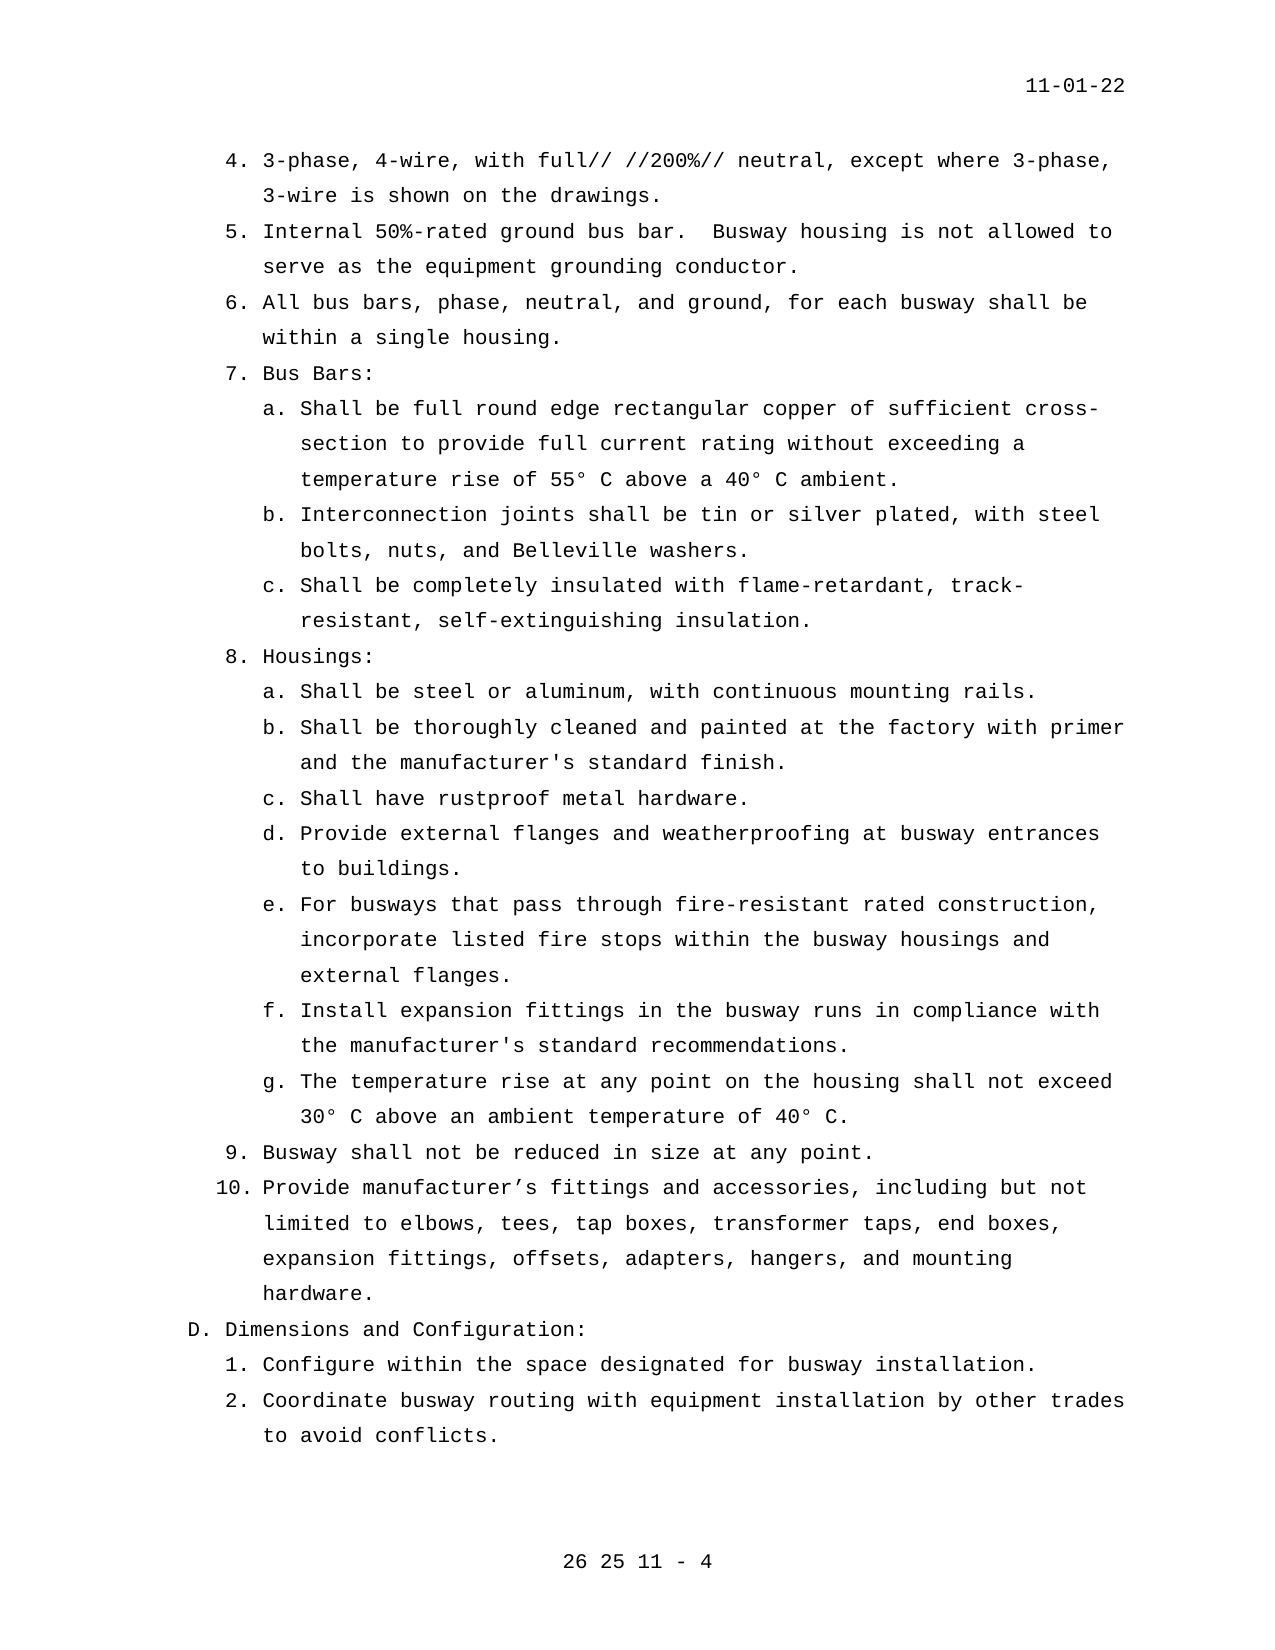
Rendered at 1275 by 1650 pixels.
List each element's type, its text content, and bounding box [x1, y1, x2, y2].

text c. Shall have rustproof metal hardware. [262, 787, 1125, 811]
text a. Shall be full round edge rectangular copper of sufficient cross-section to provide full current rating without exceeding a temperature rise of 55° C above a 40° C ambient. [262, 398, 1125, 492]
text 7. Bus Bars: [225, 362, 1125, 386]
text d. Provide external flanges and weatherproofing at busway entrances to buildings. [262, 823, 1125, 882]
text 4. 3-phase, 4-wire, with full// //200%// neutral, except where 3-phase, 3-wire is shown on the drawings. [225, 150, 1125, 209]
text a. Shall be steel or aluminum, with continuous mounting rails. [262, 681, 1125, 705]
text g. The temperature rise at any point on the housing shall not exceed 30° C above an ambient temperature of 40° C. [262, 1071, 1125, 1130]
text b. Interconnection joints shall be tin or silver plated, with steel bolts, nuts, and Belleville washers. [262, 504, 1125, 563]
text f. Install expansion fittings in the busway runs in compliance with the manufacturer's standard recommendations. [262, 1000, 1125, 1059]
text 1. Configure within the space designated for busway installation. [225, 1354, 1125, 1378]
text 9. Busway shall not be reduced in size at any point. [225, 1142, 1125, 1165]
text c. Shall be completely insulated with flame-retardant, track-resistant, self-extinguishing insulation. [262, 575, 1125, 634]
text D. Dimensions and Configuration: [187, 1319, 1125, 1342]
text 6. All bus bars, phase, neutral, and ground, for each busway shall be within a single housing. [225, 292, 1125, 351]
text e. For busways that pass through fire-resistant rated construction, incorporate listed fire stops within the busway housings and external flanges. [262, 894, 1125, 988]
text b. Shall be thoroughly cleaned and painted at the factory with primer and the manufacturer's standard finish. [262, 717, 1125, 776]
text 8. Housings: [225, 646, 1125, 669]
text 2. Coordinate busway routing with equipment installation by other trades to avoid conflicts. [225, 1389, 1125, 1449]
text 10. Provide manufacturer’s fittings and accessories, including but not limited to elbows, tees, tap boxes, transformer taps, end boxes, expansion fittings, offsets, adapters, hangers, and mounting hardware. [216, 1177, 1125, 1307]
text 5. Internal 50%-rated ground bus bar. Busway housing is not allowed to serve as the equipment grounding conductor. [225, 221, 1125, 280]
